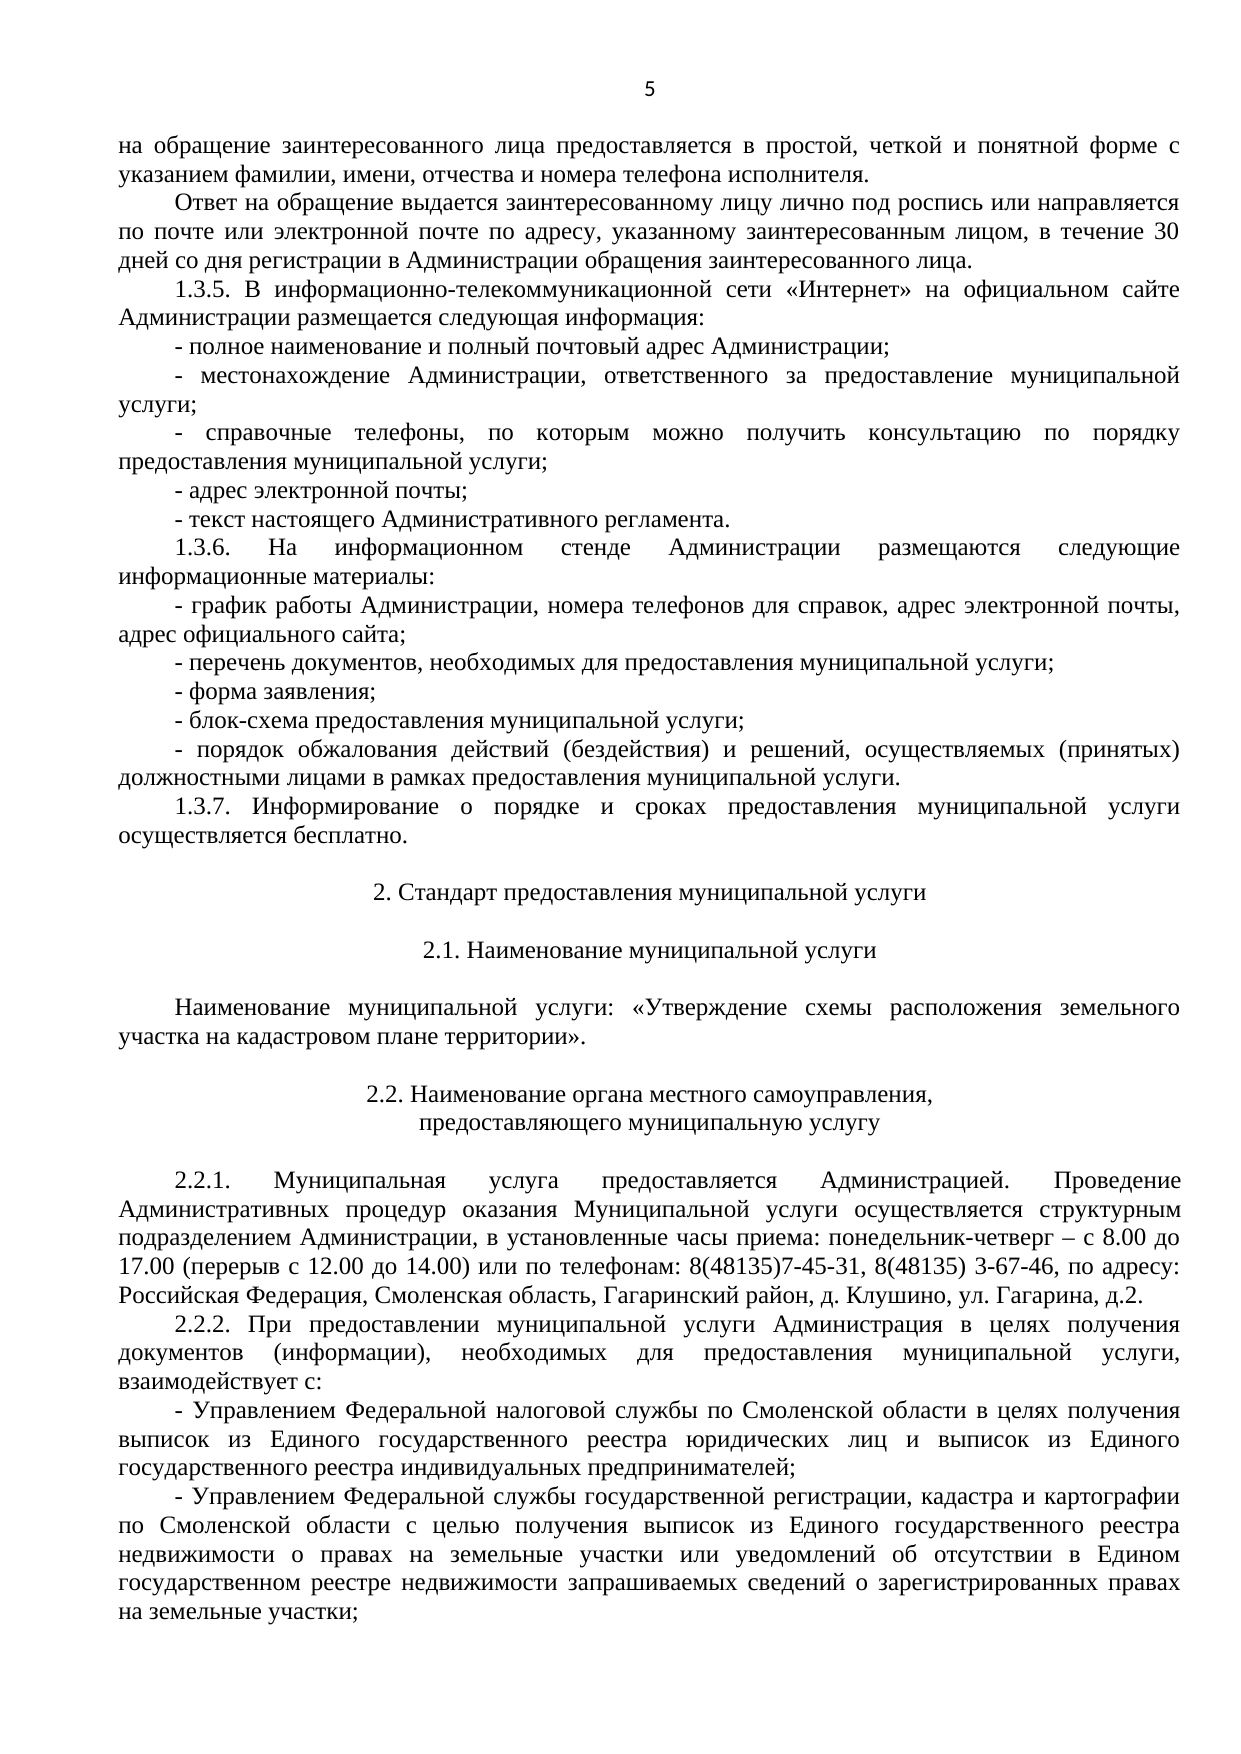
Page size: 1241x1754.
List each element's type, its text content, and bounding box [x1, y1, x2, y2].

text 2.2. Наименование органа местного самоуправления, [118, 1079, 1181, 1107]
text - график работы Администрации, номера телефонов для справок, адрес электронной почты, адрес официального сайта; [118, 590, 1181, 647]
text Наименование муниципальной услуги: «Утверждение схемы расположения земельного участка на кадастровом плане территории». [118, 992, 1181, 1050]
text - Управлением Федеральной службы государственной регистрации, кадастра и картографии по Смоленской области с целью получения выписок из Единого государственного реестра недвижимости о правах на земельные участки или уведомлений об отсутствии в Едином государственном реестре недвижимости запрашиваемых сведений о зарегистрированных правах на земельные участки; [118, 1481, 1181, 1625]
text 2.2.2. При предоставлении муниципальной услуги Администрация в целях получения документов (информации), необходимых для предоставления муниципальной услуги, взаимодействует с: [118, 1309, 1181, 1395]
text - полное наименование и полный почтовый адрес Администрации; [118, 331, 1181, 360]
text 1.3.7. Информирование о порядке и сроках предоставления муниципальной услуги осуществляется бесплатно. [118, 791, 1181, 849]
text - форма заявления; [118, 676, 1181, 705]
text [118, 130, 1181, 187]
text 1.3.5. В информационно-телекоммуникационной сети «Интернет» на официальном сайте Администрации размещается следующая информация: [118, 274, 1181, 331]
text предоставляющего муниципальную услугу [118, 1107, 1181, 1136]
text Ответ на обращение выдается заинтересованному лицу лично под роспись или направляется по почте или электронной почте по адресу, указанному заинтересованным лицом, в течение 30 дней со дня регистрации в Администрации обращения заинтересованного лица. [118, 187, 1181, 274]
text - текст настоящего Административного регламента. [118, 504, 1181, 532]
text - Управлением Федеральной налоговой службы по Смоленской области в целях получения выписок из Единого государственного реестра юридических лиц и выписок из Единого государственного реестра индивидуальных предпринимателей; [118, 1395, 1181, 1481]
text - адрес электронной почты; [118, 475, 1181, 504]
text - порядок обжалования действий (бездействия) и решений, осуществляемых (принятых) должностными лицами в рамках предоставления муниципальной услуги. [118, 734, 1181, 791]
text - местонахождение Администрации, ответственного за предоставление муниципальной услуги; [118, 360, 1181, 417]
text 2. Стандарт предоставления муниципальной услуги [118, 877, 1181, 906]
text - блок-схема предоставления муниципальной услуги; [118, 705, 1181, 734]
text 2.2.1. Муниципальная услуга предоставляется Администрацией. Проведение Административных процедур оказания Муниципальной услуги осуществляется структурным подразделением Администрации, в установленные часы приема: понедельник-четверг – с 8.00 до 17.00 (перерыв с 12.00 до 14.00) или по телефонам: 8(48135)7-45-31, 8(48135) 3-67-46, по адресу: Российская Федерация, Смоленская область, Гагаринский район, д. Клушино, ул. Гагарина, д.2. [118, 1165, 1181, 1309]
text - справочные телефоны, по которым можно получить консультацию по порядку предоставления муниципальной услуги; [118, 417, 1181, 475]
text 2.1. Наименование муниципальной услуги [118, 935, 1181, 964]
text 1.3.6. На информационном стенде Администрации размещаются следующие информационные материалы: [118, 532, 1181, 590]
text - перечень документов, необходимых для предоставления муниципальной услуги; [118, 647, 1181, 676]
